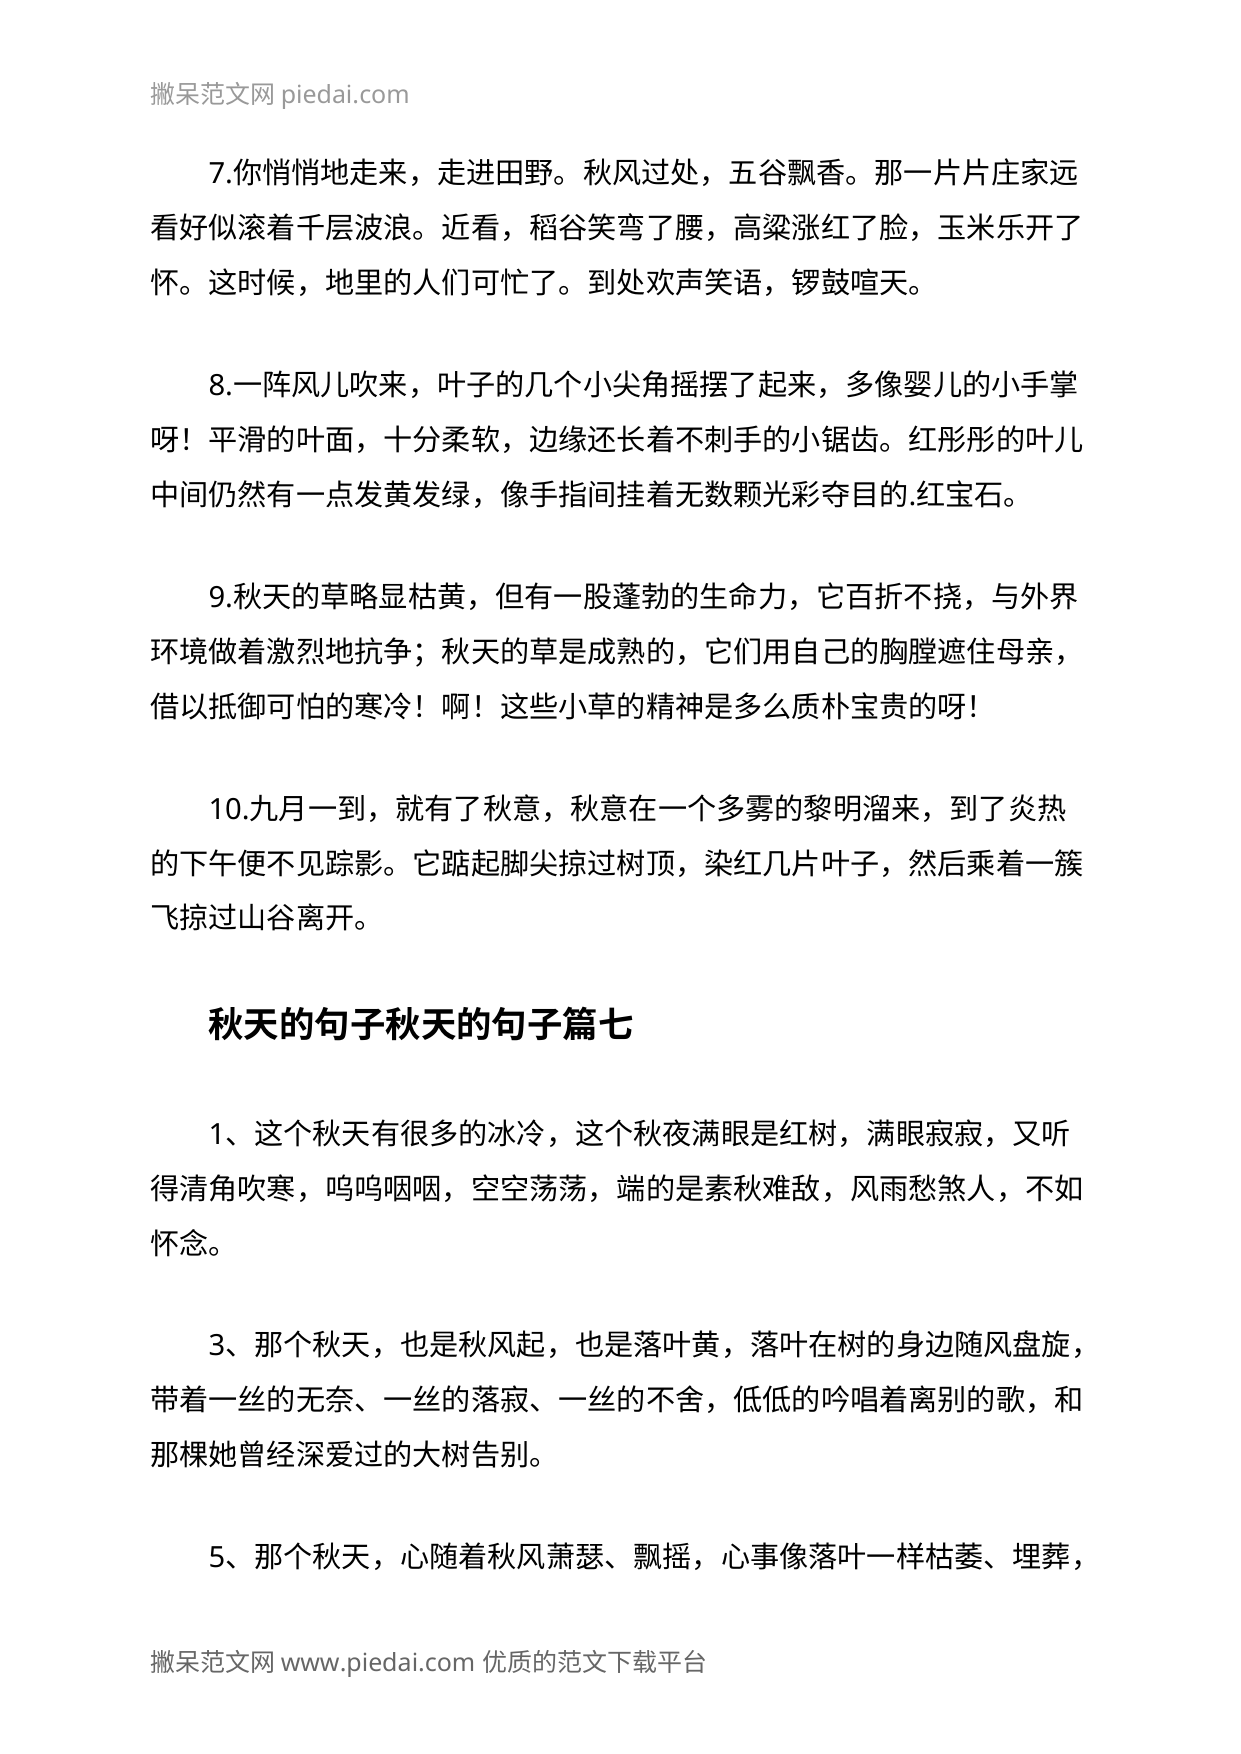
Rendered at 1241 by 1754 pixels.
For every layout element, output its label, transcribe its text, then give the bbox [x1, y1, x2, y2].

text 7.你悄悄地走来，走进田野。秋风过处，五谷飘香。那一片片庄家远看好似滚着千层波浪。近看，稻谷笑弯了腰，高粱涨红了脸，玉米乐开了怀。这时候，地里的人们可忙了。到处欢声笑语，锣鼓喧天。 [150, 150, 1090, 302]
text 秋天的句子秋天的句子篇七 [150, 997, 1090, 1048]
text 3、那个秋天，也是秋风起，也是落叶黄，落叶在树的身边随风盘旋，带着一丝的无奈、一丝的落寂、一丝的不舍，低低的吟唱着离别的歌，和那棵她曾经深爱过的大树告别。 [150, 1322, 1090, 1474]
text 1、这个秋天有很多的冰冷，这个秋夜满眼是红树，满眼寂寂，又听得清角吹寒，呜呜咽咽，空空荡荡，端的是素秋难敌，风雨愁煞人，不如怀念。 [150, 1110, 1090, 1262]
text 10.九月一到，就有了秋意，秋意在一个多雾的黎明溜来，到了炎热的下午便不见踪影。它踮起脚尖掠过树顶，染红几片叶子，然后乘着一簇飞掠过山谷离开。 [150, 785, 1090, 937]
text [150, 1534, 1090, 1576]
text 9.秋天的草略显枯黄，但有一股蓬勃的生命力，它百折不挠，与外界环境做着激烈地抗争；秋天的草是成熟的，它们用自己的胸膛遮住母亲，借以抵御可怕的寒冷！啊！这些小草的精神是多么质朴宝贵的呀！ [150, 573, 1090, 726]
text 8.一阵风儿吹来，叶子的几个小尖角摇摆了起来，多像婴儿的小手掌呀！平滑的叶面，十分柔软，边缘还长着不刺手的小锯齿。红彤彤的叶儿中间仍然有一点发黄发绿，像手指间挂着无数颗光彩夺目的.红宝石。 [150, 362, 1090, 514]
